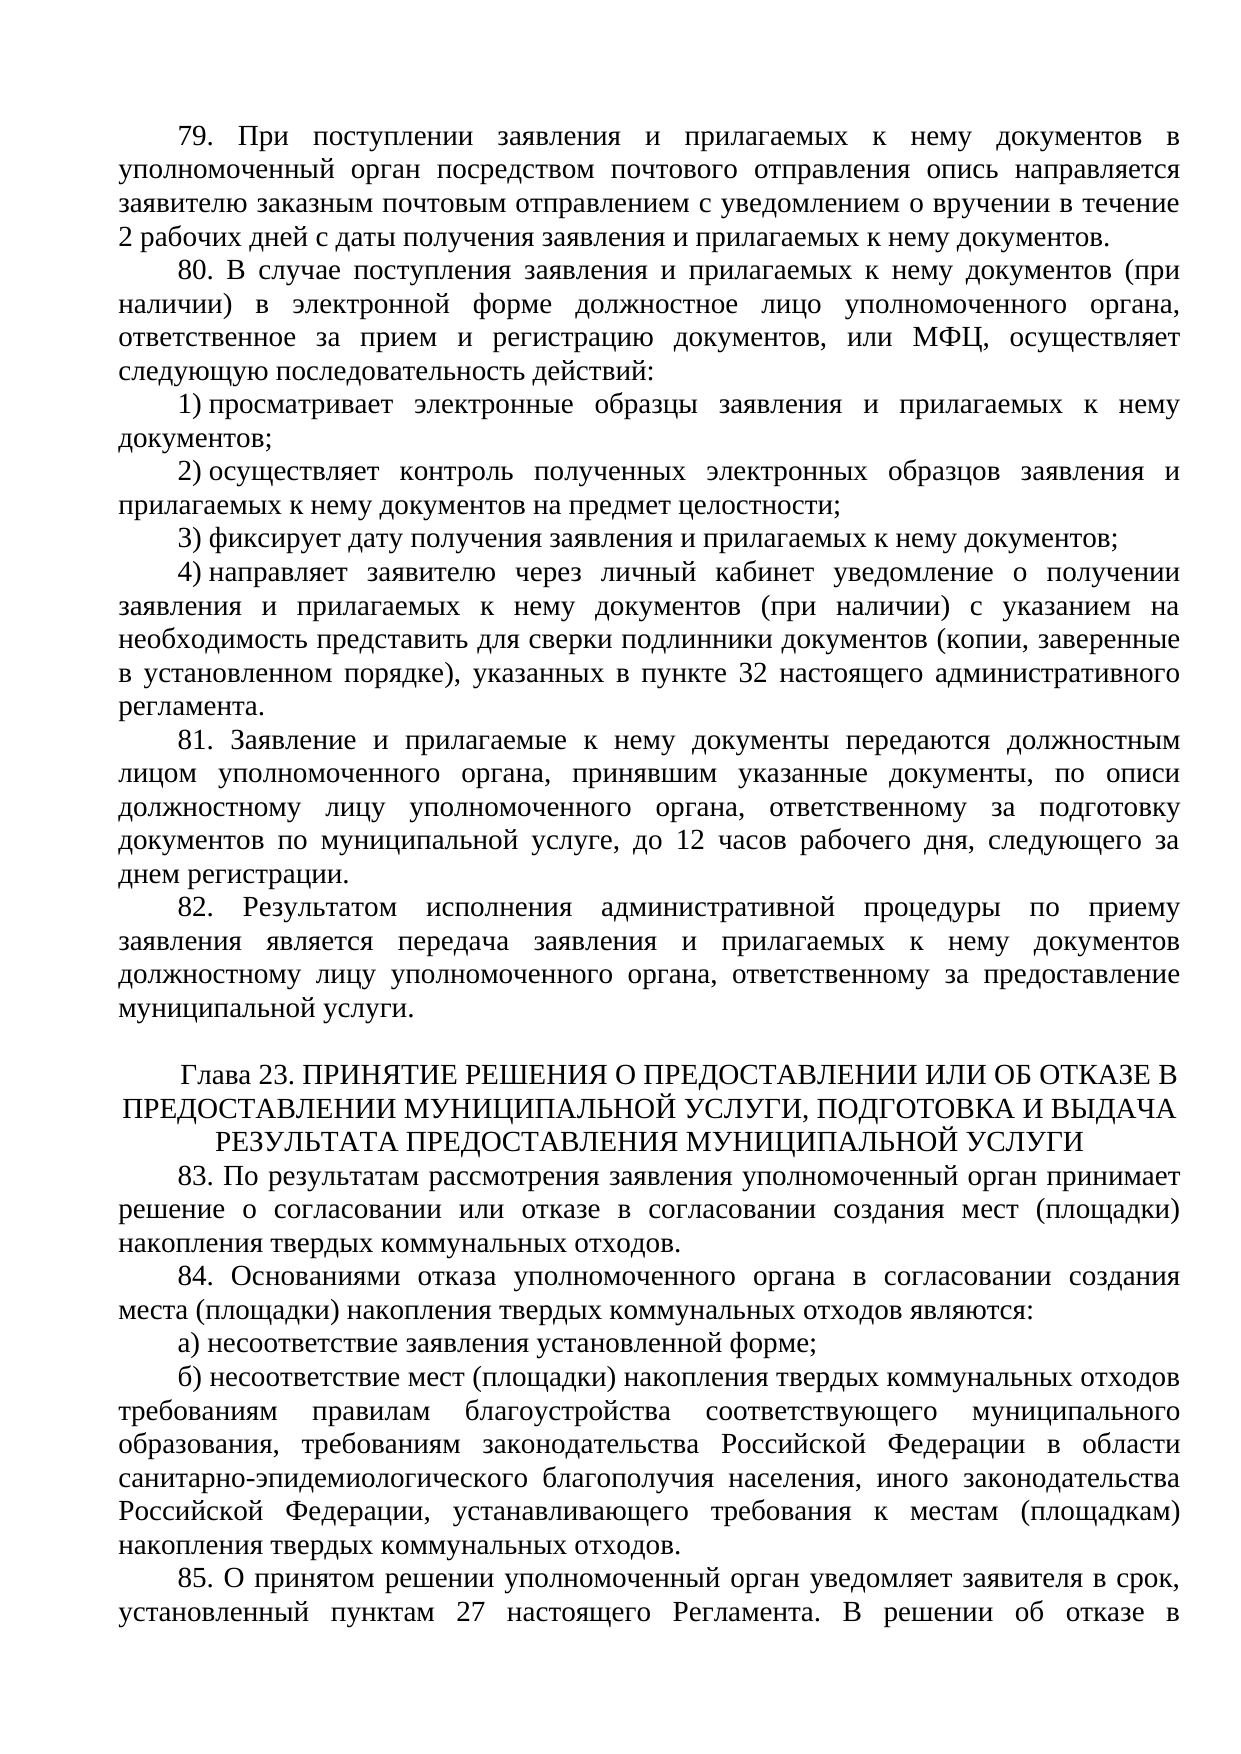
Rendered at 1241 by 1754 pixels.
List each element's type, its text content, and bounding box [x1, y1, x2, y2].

text 80. В случае поступления заявления и прилагаемых к нему документов (при наличии) в электронной форме должностное лицо уполномоченного органа, ответственное за прием и регистрацию документов, или МФЦ, осуществляет следующую последовательность действий: [118, 252, 1181, 386]
text 81. Заявление и прилагаемые к нему документы передаются должностным лицом уполномоченного органа, принявшим указанные документы, по описи должностному лицу уполномоченного органа, ответственному за подготовку документов по муниципальной услуге, до 12 часов рабочего дня, следующего за днем регистрации. [118, 722, 1181, 889]
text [118, 1560, 1181, 1627]
text 79. При поступлении заявления и прилагаемых к нему документов в уполномоченный орган посредством почтового отправления опись направляется заявителю заказным почтовым отправлением с уведомлением о вручении в течение 2 рабочих дней с даты получения заявления и прилагаемых к нему документов. [118, 118, 1181, 252]
text 84. Основаниями отказа уполномоченного органа в согласовании создания места (площадки) накопления твердых коммунальных отходов являются: [118, 1258, 1181, 1326]
text 4) направляет заявителю через личный кабинет уведомление о получении заявления и прилагаемых к нему документов (при наличии) с указанием на необходимость представить для сверки подлинники документов (копии, заверенные в установленном порядке), указанных в пункте 32 настоящего административного регламента. [118, 554, 1181, 722]
text 82. Результатом исполнения административной процедуры по приему заявления является передача заявления и прилагаемых к нему документов должностному лицу уполномоченного органа, ответственному за предоставление муниципальной услуги. [118, 889, 1181, 1024]
text 83. По результатам рассмотрения заявления уполномоченный орган принимает решение о согласовании или отказе в согласовании создания мест (площадки) накопления твердых коммунальных отходов. [118, 1158, 1181, 1258]
text б) несоответствие мест (площадки) накопления твердых коммунальных отходов требованиям правилам благоустройства соответствующего муниципального образования, требованиям законодательства Российской Федерации в области санитарно-эпидемиологического благополучия населения, иного законодательства Российской Федерации, устанавливающего требования к местам (площадкам) накопления твердых коммунальных отходов. [118, 1359, 1181, 1560]
text 2) осуществляет контроль полученных электронных образцов заявления и прилагаемых к нему документов на предмет целостности; [118, 453, 1181, 521]
text Глава 23. ПРИНЯТИЕ РЕШЕНИЯ О ПРЕДОСТАВЛЕНИИ ИЛИ ОБ ОТКАЗЕ В ПРЕДОСТАВЛЕНИИ МУНИЦИПАЛЬНОЙ УСЛУГИ, ПОДГОТОВКА И ВЫДАЧА РЕЗУЛЬТАТА ПРЕДОСТАВЛЕНИЯ МУНИЦИПАЛЬНОЙ УСЛУГИ [118, 1057, 1181, 1158]
text а) несоответствие заявления установленной форме; [118, 1326, 1181, 1359]
text 3) фиксирует дату получения заявления и прилагаемых к нему документов; [118, 521, 1181, 554]
text 1) просматривает электронные образцы заявления и прилагаемых к нему документов; [118, 386, 1181, 453]
